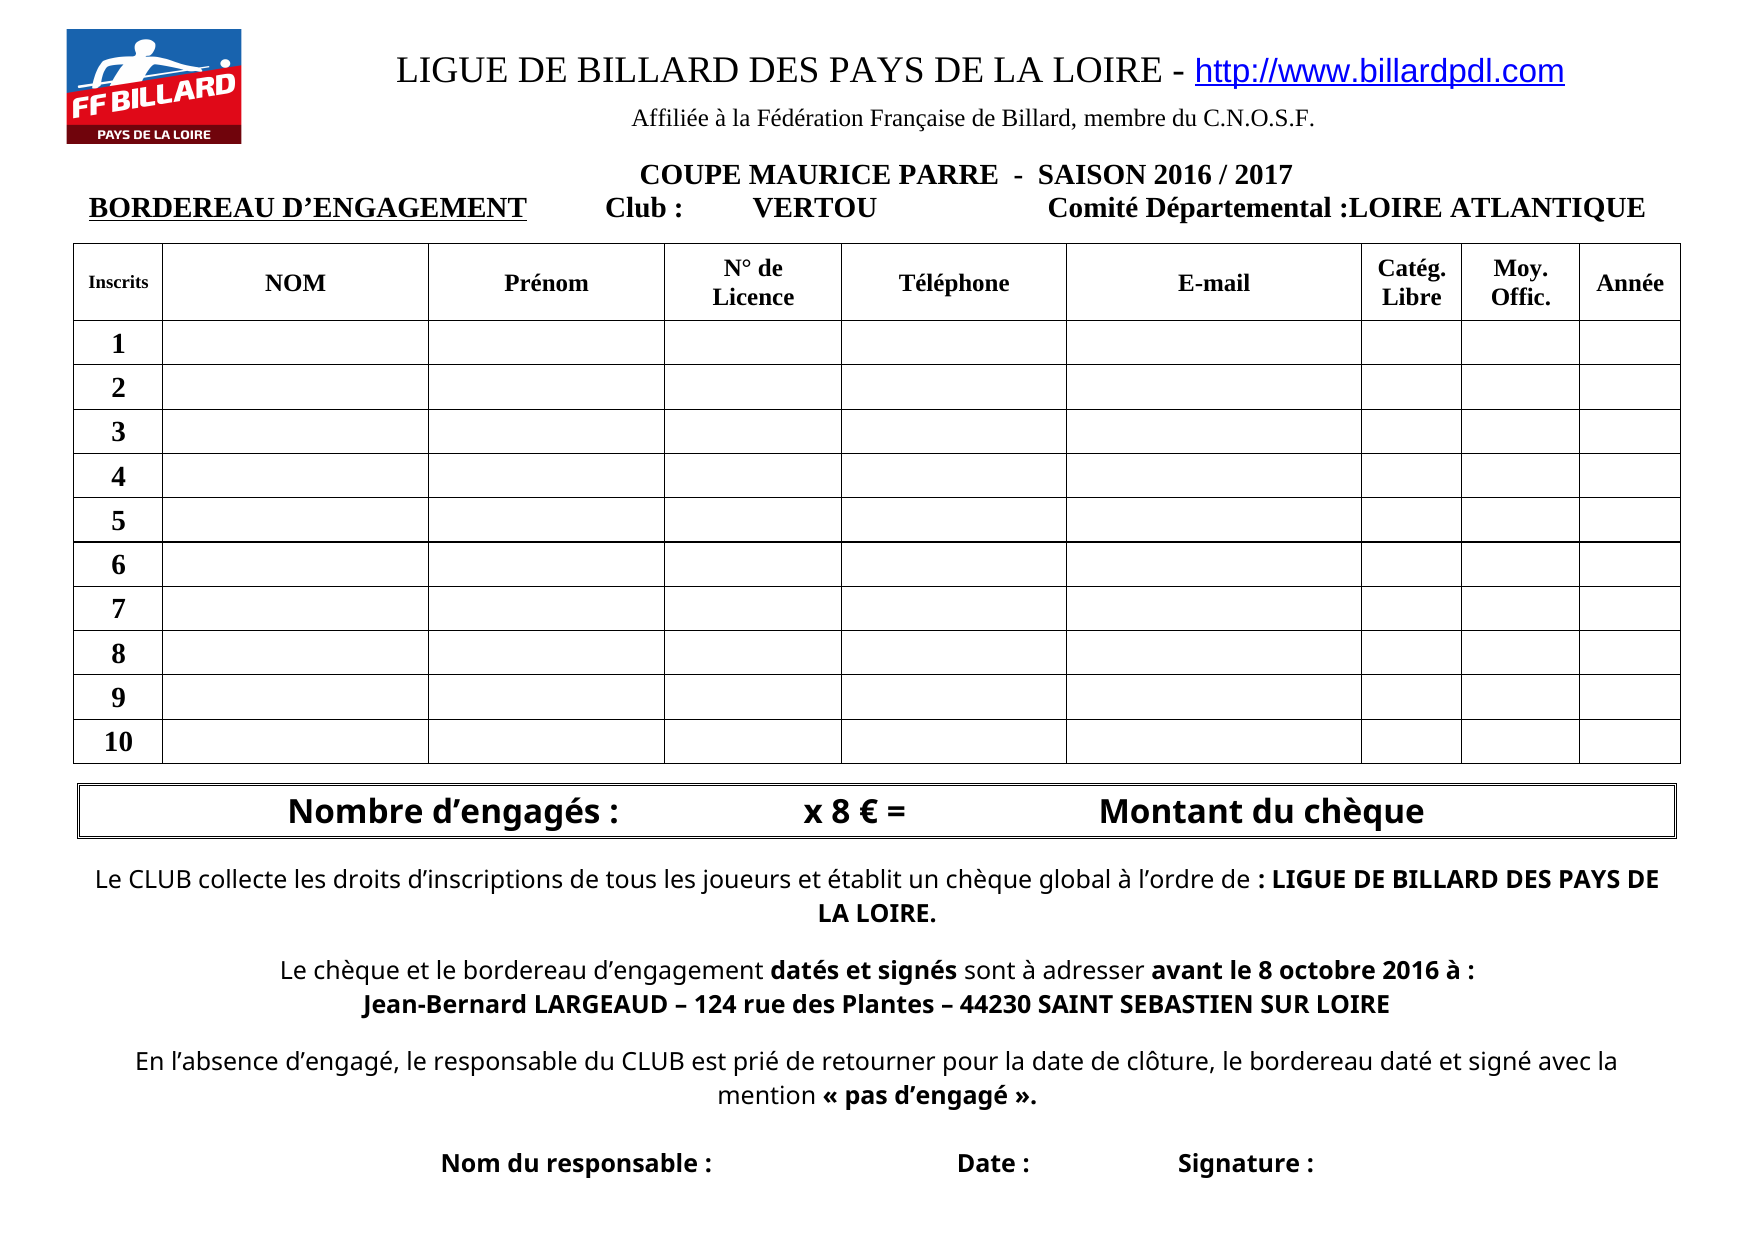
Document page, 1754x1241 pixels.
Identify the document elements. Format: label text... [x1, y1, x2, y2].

table_cell 9 [74, 675, 162, 718]
table_cell 1 [74, 321, 162, 364]
table_header Inscrits [74, 244, 162, 320]
table_cell [1462, 454, 1579, 497]
table_header N° de Licence [665, 244, 841, 320]
table_cell [163, 587, 428, 630]
table_cell [163, 675, 428, 718]
table_cell [1067, 454, 1361, 497]
table_cell [842, 720, 1066, 763]
text Le chèque et le bordereau d’engagement datés et signés sont à adresser avant le 8 octobre 2016 à : [89, 952, 1665, 986]
table_cell [1580, 631, 1680, 674]
table_cell [429, 410, 664, 453]
table_cell [665, 631, 841, 674]
table_cell [842, 454, 1066, 497]
table_cell [163, 410, 428, 453]
table_cell [163, 454, 428, 497]
table_cell [1580, 720, 1680, 763]
table_cell 7 [74, 587, 162, 630]
table_cell [1462, 498, 1579, 541]
table_cell [163, 720, 428, 763]
table_cell [1462, 587, 1579, 630]
table_cell 8 [74, 631, 162, 674]
table_cell [163, 631, 428, 674]
table_cell [1067, 321, 1361, 364]
table_cell [163, 365, 428, 409]
table_cell [1362, 321, 1461, 364]
text Le CLUB collecte les droits d’inscriptions de tous les joueurs et établit un chèque global à l’ordre de : LIGUE DE BILLARD DES PAYS DE LA LOIRE. [89, 862, 1665, 930]
table_cell [842, 675, 1066, 718]
picture [66, 29, 242, 144]
table_cell [842, 587, 1066, 630]
table_cell [429, 587, 664, 630]
table_cell [429, 498, 664, 541]
table_cell [1462, 321, 1579, 364]
table_cell [665, 543, 841, 586]
table_cell [1462, 543, 1579, 586]
text En l’absence d’engagé, le responsable du CLUB est prié de retourner pour la date de clôture, le bordereau daté et signé avec la mention « pas d’engagé ». [89, 1043, 1665, 1111]
table_cell [1462, 675, 1579, 718]
table_cell [163, 498, 428, 541]
table_cell [1067, 410, 1361, 453]
table_cell [1362, 720, 1461, 763]
text Nom du responsable : Date : Signature : [89, 1145, 1665, 1179]
table_cell [1067, 543, 1361, 586]
table_cell [1580, 587, 1680, 630]
table_header Catég. Libre [1362, 244, 1461, 320]
table_cell [163, 321, 428, 364]
text BORDEREAU D’ENGAGEMENT Club : VERTOU Comité Départemental :LOIRE ATLANTIQUE [89, 191, 1665, 224]
table_cell [1067, 365, 1361, 409]
table_cell [1362, 410, 1461, 453]
table_cell [429, 631, 664, 674]
table_cell [665, 720, 841, 763]
table_cell [1362, 498, 1461, 541]
table_cell [1580, 410, 1680, 453]
table_cell 10 [74, 720, 162, 763]
table_cell [1580, 321, 1680, 364]
table_cell [842, 365, 1066, 409]
table_cell [842, 410, 1066, 453]
table_cell [1462, 720, 1579, 763]
table_cell 5 [74, 498, 162, 541]
table_cell [1580, 365, 1680, 409]
table_cell [429, 454, 664, 497]
table_cell [429, 321, 664, 364]
table_cell [1362, 365, 1461, 409]
table_cell [1362, 675, 1461, 718]
table_cell 6 [74, 543, 162, 586]
table_cell [665, 454, 841, 497]
text Jean-Bernard LARGEAUD – 124 rue des Plantes – 44230 SAINT SEBASTIEN SUR LOIRE [89, 986, 1665, 1021]
table_header Moy. Offic. [1462, 244, 1579, 320]
table_cell [665, 675, 841, 718]
table_cell [429, 675, 664, 718]
table_header Téléphone [842, 244, 1066, 320]
table_cell [665, 410, 841, 453]
table_cell [1580, 675, 1680, 718]
table_cell [1462, 631, 1579, 674]
table_header NOM [163, 244, 428, 320]
table_cell [1462, 410, 1579, 453]
table_cell 3 [74, 410, 162, 453]
table_cell [1462, 365, 1579, 409]
table_cell [1067, 675, 1361, 718]
table_cell [1362, 631, 1461, 674]
table_cell [1362, 543, 1461, 586]
table_cell [665, 587, 841, 630]
table_cell 4 [74, 454, 162, 497]
table_cell [1067, 720, 1361, 763]
table_cell [842, 631, 1066, 674]
table_cell [665, 321, 841, 364]
table_cell [1067, 498, 1361, 541]
table_cell [163, 543, 428, 586]
table_cell [1580, 498, 1680, 541]
table_cell [842, 321, 1066, 364]
table_cell [665, 498, 841, 541]
table_cell [1362, 587, 1461, 630]
table_cell [429, 720, 664, 763]
table_header Prénom [429, 244, 664, 320]
text COUPE MAURICE PARRE - SAISON 2016 / 2017 [89, 157, 1665, 191]
table_cell [665, 365, 841, 409]
table_cell [842, 498, 1066, 541]
table_cell [429, 365, 664, 409]
table_cell [1580, 454, 1680, 497]
table_cell [1067, 631, 1361, 674]
table_cell [1580, 543, 1680, 586]
table_cell [1067, 587, 1361, 630]
table_cell [429, 543, 664, 586]
table_cell 2 [74, 365, 162, 409]
table_cell [842, 543, 1066, 586]
table_header Année [1580, 244, 1680, 320]
table_cell [1362, 454, 1461, 497]
table_header E-mail [1067, 244, 1361, 320]
